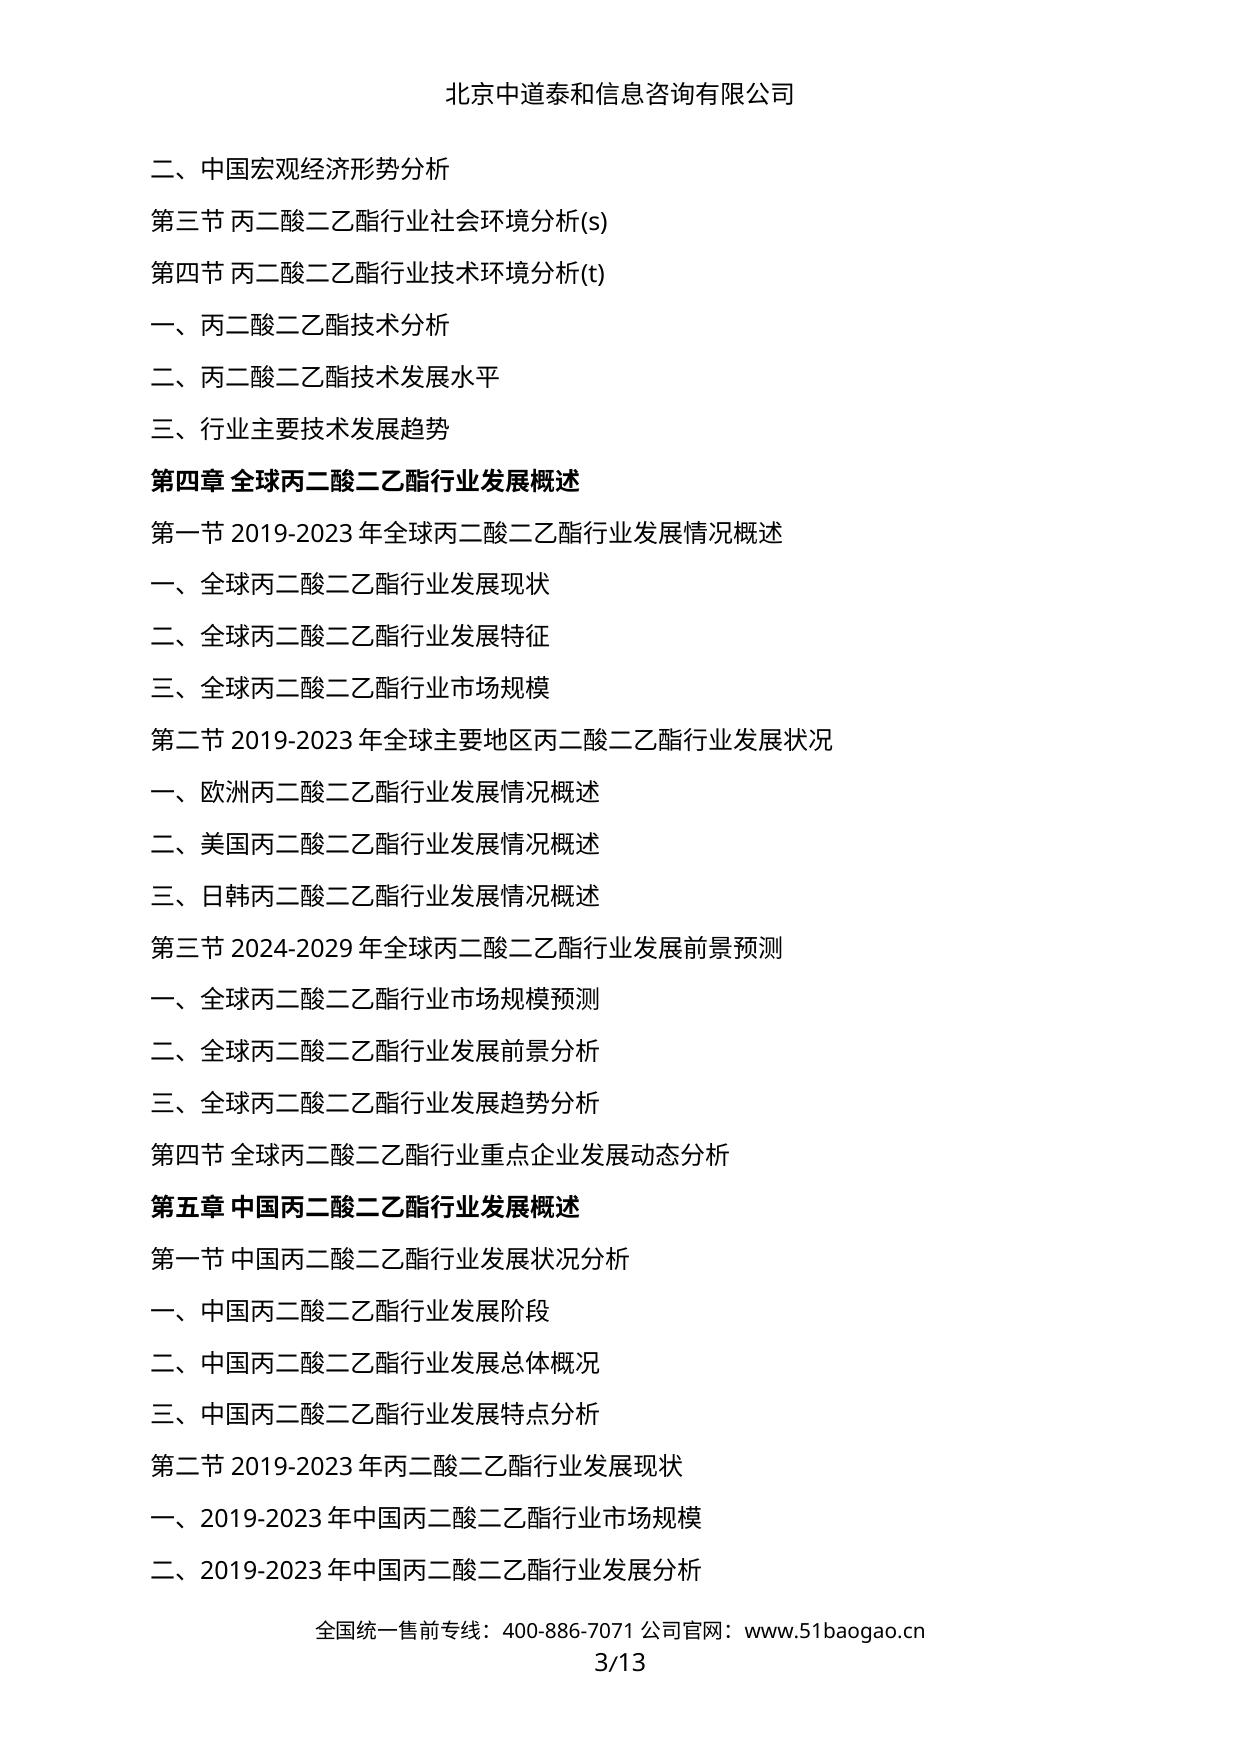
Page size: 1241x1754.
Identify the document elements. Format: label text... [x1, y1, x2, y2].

text 第二节 2019-2023年全球主要地区丙二酸二乙酯行业发展状况 [150, 721, 1090, 757]
text 第三节 丙二酸二乙酯行业社会环境分析(s) [150, 202, 1090, 238]
text 一、全球丙二酸二乙酯行业发展现状 [150, 565, 1090, 601]
text 一、欧洲丙二酸二乙酯行业发展情况概述 [150, 772, 1090, 809]
text 三、全球丙二酸二乙酯行业市场规模 [150, 669, 1090, 705]
text 三、全球丙二酸二乙酯行业发展趋势分析 [150, 1084, 1090, 1120]
text 二、中国宏观经济形势分析 [150, 150, 1090, 186]
text 一、2019-2023年中国丙二酸二乙酯行业市场规模 [150, 1499, 1090, 1535]
text 第五章 中国丙二酸二乙酯行业发展概述 [150, 1187, 1090, 1224]
text 二、全球丙二酸二乙酯行业发展特征 [150, 617, 1090, 653]
text 三、日韩丙二酸二乙酯行业发展情况概述 [150, 876, 1090, 912]
text 二、丙二酸二乙酯技术发展水平 [150, 357, 1090, 394]
text 二、中国丙二酸二乙酯行业发展总体概况 [150, 1343, 1090, 1379]
text 第一节 2019-2023年全球丙二酸二乙酯行业发展情况概述 [150, 513, 1090, 549]
text 第三节 2024-2029年全球丙二酸二乙酯行业发展前景预测 [150, 928, 1090, 964]
text 第四节 丙二酸二乙酯行业技术环境分析(t) [150, 254, 1090, 290]
text 三、行业主要技术发展趋势 [150, 409, 1090, 446]
text 第四节 全球丙二酸二乙酯行业重点企业发展动态分析 [150, 1136, 1090, 1172]
text 一、丙二酸二乙酯技术分析 [150, 306, 1090, 342]
text 二、全球丙二酸二乙酯行业发展前景分析 [150, 1032, 1090, 1068]
text 第二节 2019-2023年丙二酸二乙酯行业发展现状 [150, 1447, 1090, 1483]
text 一、全球丙二酸二乙酯行业市场规模预测 [150, 980, 1090, 1016]
text 二、美国丙二酸二乙酯行业发展情况概述 [150, 824, 1090, 861]
text 二、2019-2023年中国丙二酸二乙酯行业发展分析 [150, 1551, 1090, 1587]
text 一、中国丙二酸二乙酯行业发展阶段 [150, 1291, 1090, 1327]
text 第一节 中国丙二酸二乙酯行业发展状况分析 [150, 1239, 1090, 1276]
text 第四章 全球丙二酸二乙酯行业发展概述 [150, 461, 1090, 497]
text 三、中国丙二酸二乙酯行业发展特点分析 [150, 1395, 1090, 1431]
